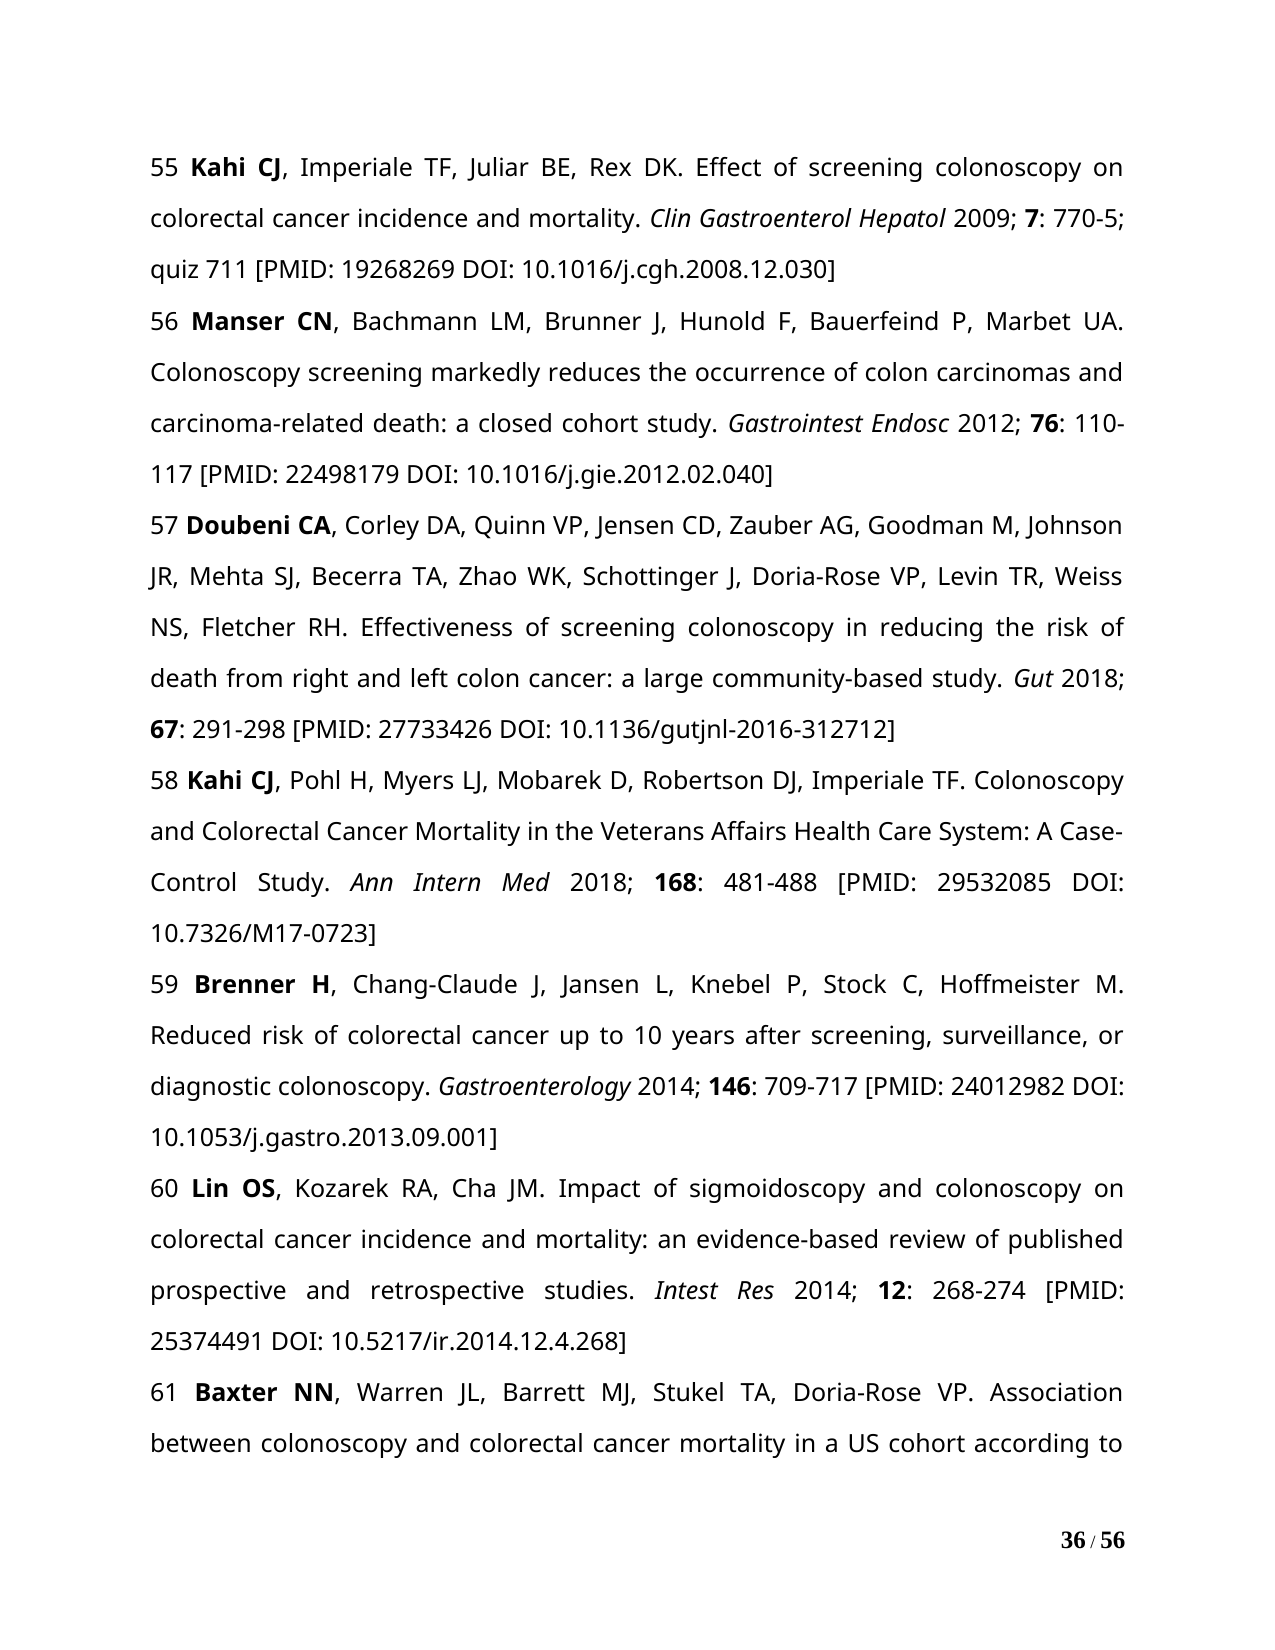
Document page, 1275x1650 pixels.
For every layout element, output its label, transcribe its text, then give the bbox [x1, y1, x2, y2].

text 55 Kahi CJ, Imperiale TF, Juliar BE, Rex DK. Effect of screening colonoscopy on colorectal cancer incidence and mortality. Clin Gastroenterol Hepatol 2009; 7: 770-5; quiz 711 [PMID: 19268269 DOI: 10.1016/j.cgh.2008.12.030] [150, 150, 1125, 286]
text 58 Kahi CJ, Pohl H, Myers LJ, Mobarek D, Robertson DJ, Imperiale TF. Colonoscopy and Colorectal Cancer Mortality in the Veterans Affairs Health Care System: A Case-Control Study. Ann Intern Med 2018; 168: 481-488 [PMID: 29532085 DOI: 10.7326/M17-0723] [150, 762, 1125, 950]
text 57 Doubeni CA, Corley DA, Quinn VP, Jensen CD, Zauber AG, Goodman M, Johnson JR, Mehta SJ, Becerra TA, Zhao WK, Schottinger J, Doria-Rose VP, Levin TR, Weiss NS, Fletcher RH. Effectiveness of screening colonoscopy in reducing the risk of death from right and left colon cancer: a large community-based study. Gut 2018; 67: 291-298 [PMID: 27733426 DOI: 10.1136/gutjnl-2016-312712] [150, 507, 1125, 746]
text 56 Manser CN, Bachmann LM, Brunner J, Hunold F, Bauerfeind P, Marbet UA. Colonoscopy screening markedly reduces the occurrence of colon carcinomas and carcinoma-related death: a closed cohort study. Gastrointest Endosc 2012; 76: 110-117 [PMID: 22498179 DOI: 10.1016/j.gie.2012.02.040] [150, 303, 1125, 490]
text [150, 1375, 1125, 1460]
text 59 Brenner H, Chang-Claude J, Jansen L, Knebel P, Stock C, Hoffmeister M. Reduced risk of colorectal cancer up to 10 years after screening, surveillance, or diagnostic colonoscopy. Gastroenterology 2014; 146: 709-717 [PMID: 24012982 DOI: 10.1053/j.gastro.2013.09.001] [150, 967, 1125, 1154]
text 60 Lin OS, Kozarek RA, Cha JM. Impact of sigmoidoscopy and colonoscopy on colorectal cancer incidence and mortality: an evidence-based review of published prospective and retrospective studies. Intest Res 2014; 12: 268-274 [PMID: 25374491 DOI: 10.5217/ir.2014.12.4.268] [150, 1171, 1125, 1358]
